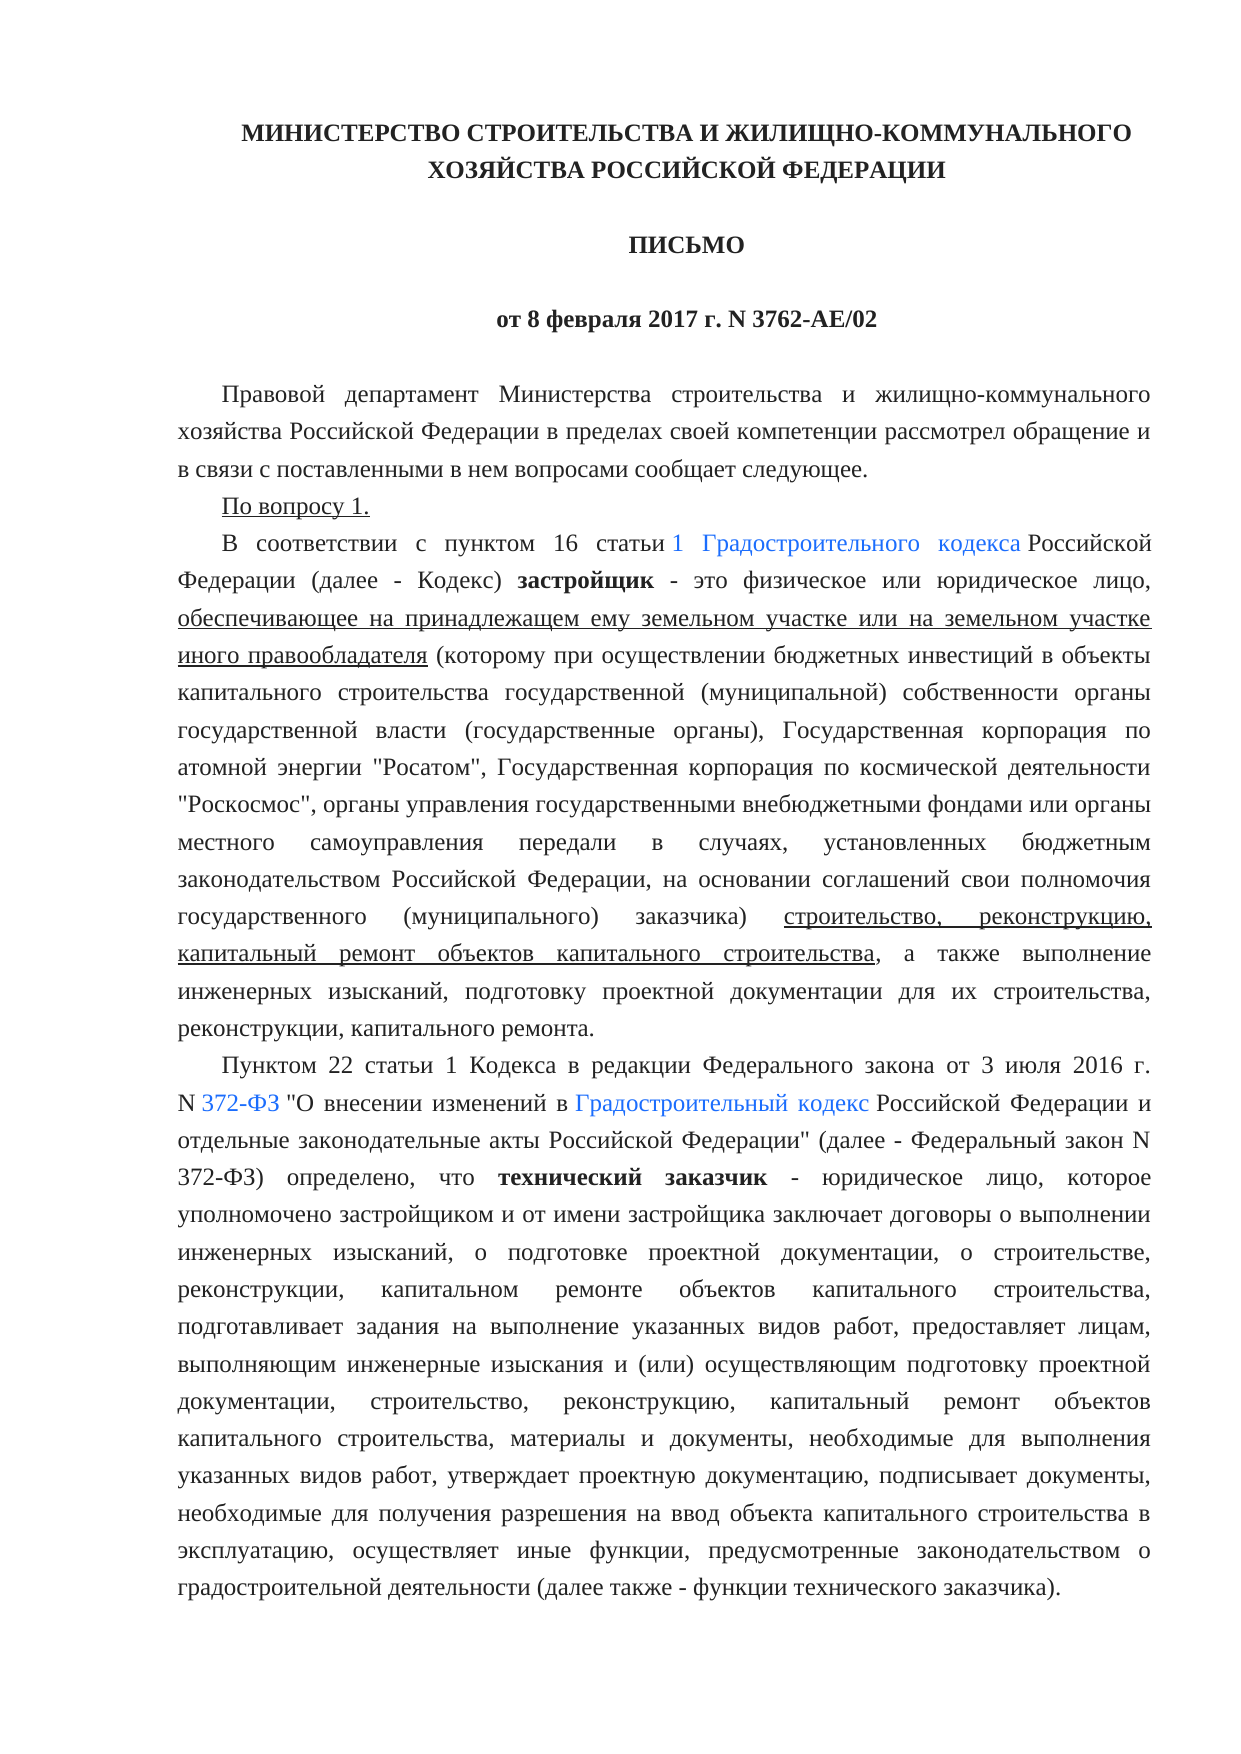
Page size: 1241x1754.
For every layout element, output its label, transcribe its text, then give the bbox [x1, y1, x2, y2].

text ХОЗЯЙСТВА РОССИЙСКОЙ ФЕДЕРАЦИИ [177, 155, 1152, 184]
text По вопросу 1. [177, 491, 1152, 520]
text от 8 февраля 2017 г. N 3762-АЕ/02 [177, 304, 1152, 333]
text Пунктом 22 статьи 1 Кодекса в редакции Федерального закона от 3 июля 2016 г. N 372-ФЗ "О внесении изменений в Градостроительный кодекс Российской Федерации и отдельные законодательные акты Российской Федерации" (далее - Федеральный закон N 372-ФЗ) определено, что технический заказчик - юридическое лицо, которое уполномочено застройщиком и от имени застройщика заключает договоры о выполнении инженерных изысканий, о подготовке проектной документации, о строительстве, реконструкции, капитальном ремонте объектов капитального строительства, подготавливает задания на выполнение указанных видов работ, предоставляет лицам, выполняющим инженерные изыскания и (или) осуществляющим подготовку проектной документации, строительство, реконструкцию, капитальный ремонт объектов капитального строительства, материалы и документы, необходимые для выполнения указанных видов работ, утверждает проектную документацию, подписывает документы, необходимые для получения разрешения на ввод объекта капитального строительства в эксплуатацию, осуществляет иные функции, предусмотренные законодательством о градостроительной деятельности (далее также - функции технического заказчика). [177, 1050, 1152, 1601]
text ПИСЬМО [177, 230, 1152, 259]
text Правовой департамент Министерства строительства и жилищно-коммунального хозяйства Российской Федерации в пределах своей компетенции рассмотрел обращение и в связи с поставленными в нем вопросами сообщает следующее. [177, 379, 1152, 482]
text В соответствии с пунктом 16 статьи 1 Градостроительного кодекса Российской Федерации (далее - Кодекс) застройщик - это физическое или юридическое лицо, обеспечивающее на принадлежащем ему земельном участке или на земельном участке иного правообладателя (которому при осуществлении бюджетных инвестиций в объекты капитального строительства государственной (муниципальной) собственности органы государственной власти (государственные органы), Государственная корпорация по атомной энергии "Росатом", Государственная корпорация по космической деятельности "Роскосмос", органы управления государственными внебюджетными фондами или органы местного самоуправления передали в случаях, установленных бюджетным законодательством Российской Федерации, на основании соглашений свои полномочия государственного (муниципального) заказчика) строительство, реконструкцию, капитальный ремонт объектов капитального строительства, а также выполнение инженерных изысканий, подготовку проектной документации для их строительства, реконструкции, капитального ремонта. [177, 629, 1152, 1042]
text МИНИСТЕРСТВО СТРОИТЕЛЬСТВА И ЖИЛИЩНО-КОММУНАЛЬНОГО [177, 118, 1152, 147]
text В соответствии с пунктом 16 статьи 1 Градостроительного кодекса Российской Федерации (далее - Кодекс) застройщик - это физическое или юридическое лицо, обеспечивающее на принадлежащем ему земельном участке или на земельном участке иного правообладателя (которому при осуществлении бюджетных инвестиций в объекты капитального строительства государственной (муниципальной) собственности органы государственной власти (государственные органы), Государственная корпорация по атомной энергии "Росатом", Государственная корпорация по космической деятельности "Роскосмос", органы управления государственными внебюджетными фондами или органы местного самоуправления передали в случаях, установленных бюджетным законодательством Российской Федерации, на основании соглашений свои полномочия государственного (муниципального) заказчика) строительство, реконструкцию, капитальный ремонт объектов капитального строительства, а также выполнение инженерных изысканий, подготовку проектной документации для их строительства, реконструкции, капитального ремонта. [177, 528, 1152, 628]
